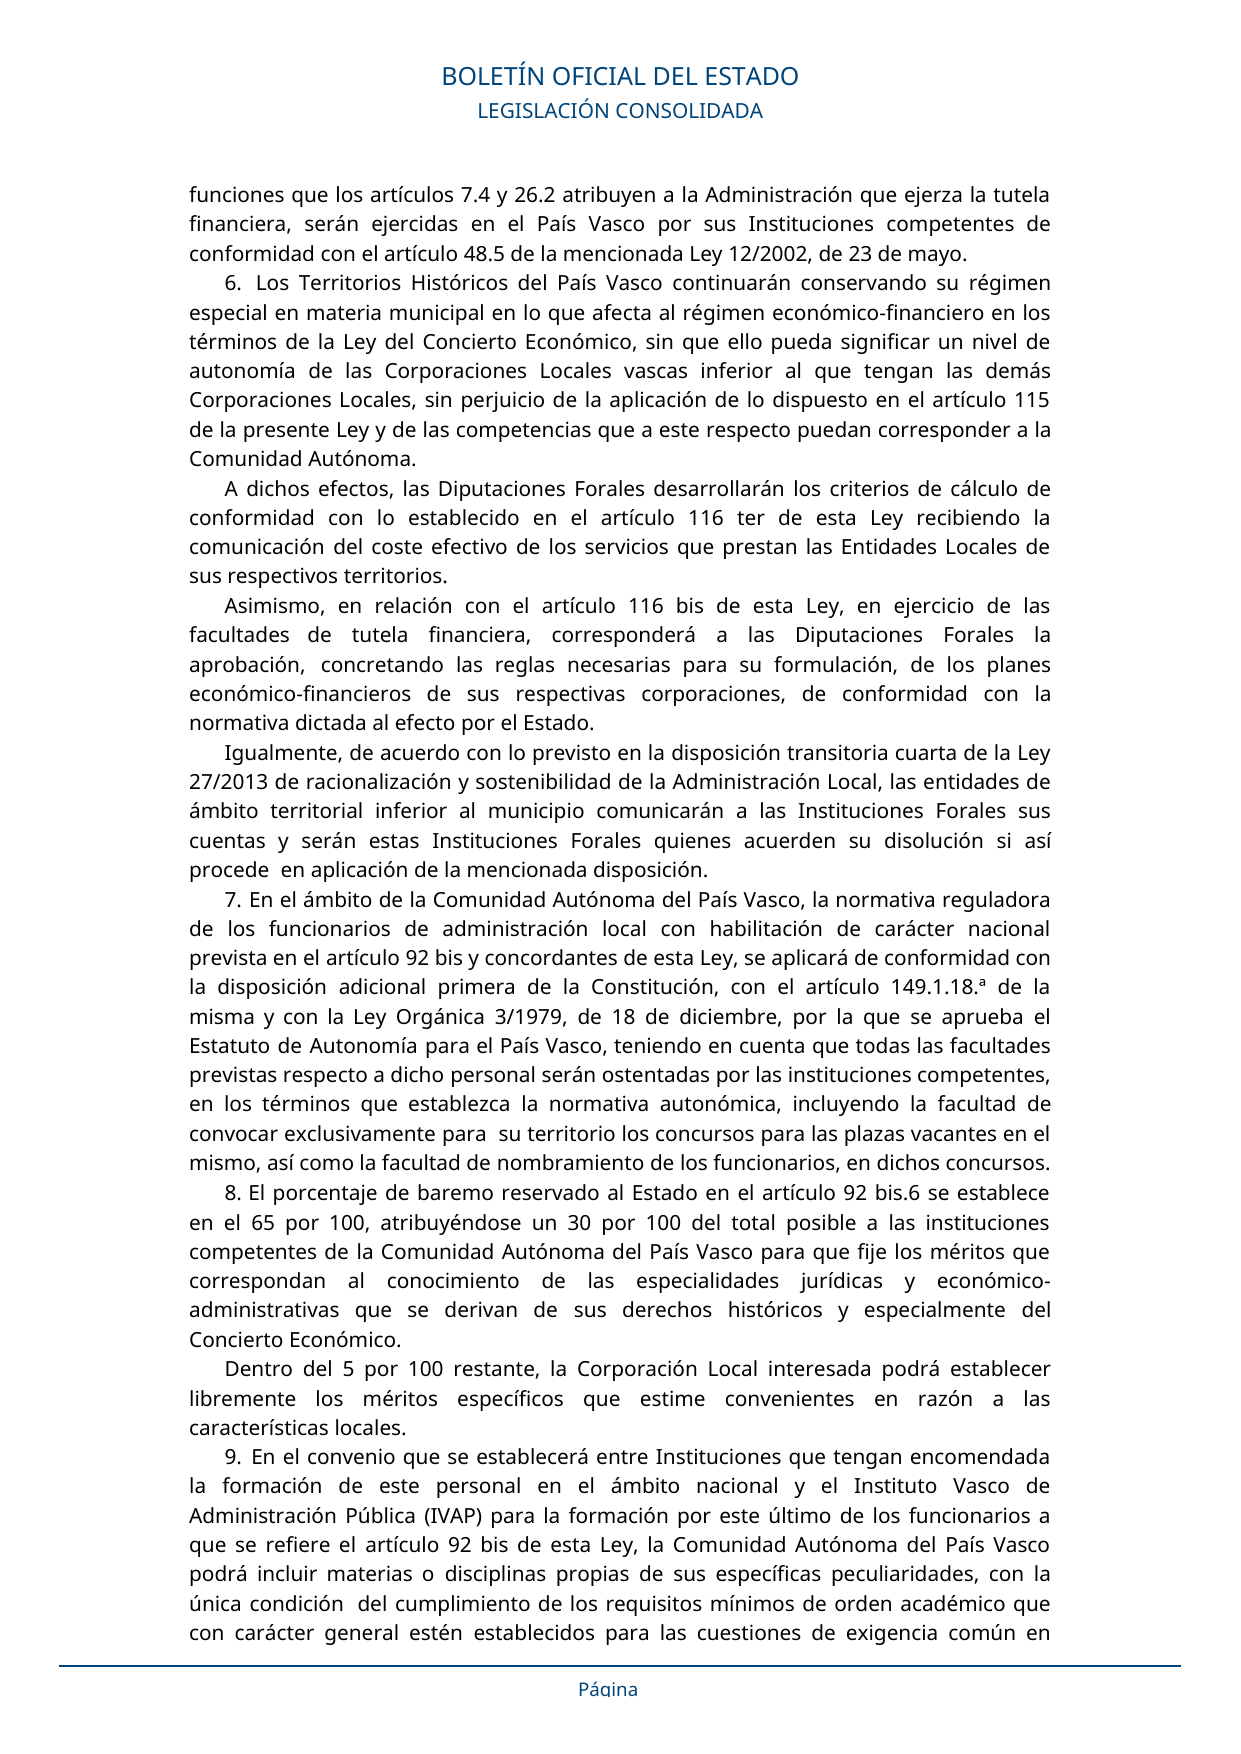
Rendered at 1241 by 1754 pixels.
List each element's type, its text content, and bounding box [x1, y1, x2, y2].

text A dichos efectos, las Diputaciones Forales desarrollarán los criterios de cálculo de conformidad con lo establecido en el artículo 116 ter de esta Ley recibiendo la comunicación del coste efectivo de los servicios que prestan las Entidades Locales de sus respectivos territorios. [189, 474, 1051, 590]
text Igualmente, de acuerdo con lo previsto en la disposición transitoria cuarta de la Ley 27/2013 de racionalización y sostenibilidad de la Administración Local, las entidades de ámbito territorial inferior al municipio comunicarán a las Instituciones Forales sus cuentas y serán estas Instituciones Forales quienes acuerden su disolución si así procede en aplicación de la mencionada disposición. [189, 738, 1052, 883]
text Dentro del 5 por 100 restante, la Corporación Local interesada podrá establecer libremente los méritos específicos que estime convenientes en razón a las características locales. [189, 1354, 1051, 1441]
text Asimismo, en relación con el artículo 116 bis de esta Ley, en ejercicio de las facultades de tutela financiera, corresponderá a las Diputaciones Forales la aprobación, concretando las reglas necesarias para su formulación, de los planes económico-financieros de sus respectivas corporaciones, de conformidad con la normativa dictada al efecto por el Estado. [189, 591, 1052, 737]
list El porcentaje de baremo reservado al Estado en el artículo 92 bis.6 se establece en el 65 por 100, atribuyéndose un 30 por 100 del total posible a las instituciones competentes de la Comunidad Autónoma del País Vasco para que fije los méritos que correspondan al conocimiento de las especialidades jurídicas y económico-administrativas que se derivan de sus derechos históricos y especialmente del Concierto Económico. [189, 1178, 1051, 1353]
text funciones que los artículos 7.4 y 26.2 atribuyen a la Administración que ejerza la tutela financiera, serán ejercidas en el País Vasco por sus Instituciones competentes de conformidad con el artículo 48.5 de la mencionada Ley 12/2002, de 23 de mayo. [189, 180, 1052, 267]
list Los Territorios Históricos del País Vasco continuarán conservando su régimen especial en materia municipal en lo que afecta al régimen económico-financiero en los términos de la Ley del Concierto Económico, sin que ello pueda significar un nivel de autonomía de las Corporaciones Locales vascas inferior al que tengan las demás Corporaciones Locales, sin perjuicio de la aplicación de lo dispuesto en el artículo 115 de la presente Ley y de las competencias que a este respecto puedan corresponder a la Comunidad Autónoma. [189, 268, 1051, 472]
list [189, 1442, 1052, 1646]
list En el ámbito de la Comunidad Autónoma del País Vasco, la normativa reguladora de los funcionarios de administración local con habilitación de carácter nacional prevista en el artículo 92 bis y concordantes de esta Ley, se aplicará de conformidad con la disposición adicional primera de la Constitución, con el artículo 149.1.18.ª de la misma y con la Ley Orgánica 3/1979, de 18 de diciembre, por la que se aprueba el Estatuto de Autonomía para el País Vasco, teniendo en cuenta que todas las facultades previstas respecto a dicho personal serán ostentadas por las instituciones competentes, en los términos que establezca la normativa autonómica, incluyendo la facultad de convocar exclusivamente para su territorio los concursos para las plazas vacantes en el mismo, así como la facultad de nombramiento de los funcionarios, en dichos concursos. [189, 885, 1052, 1177]
